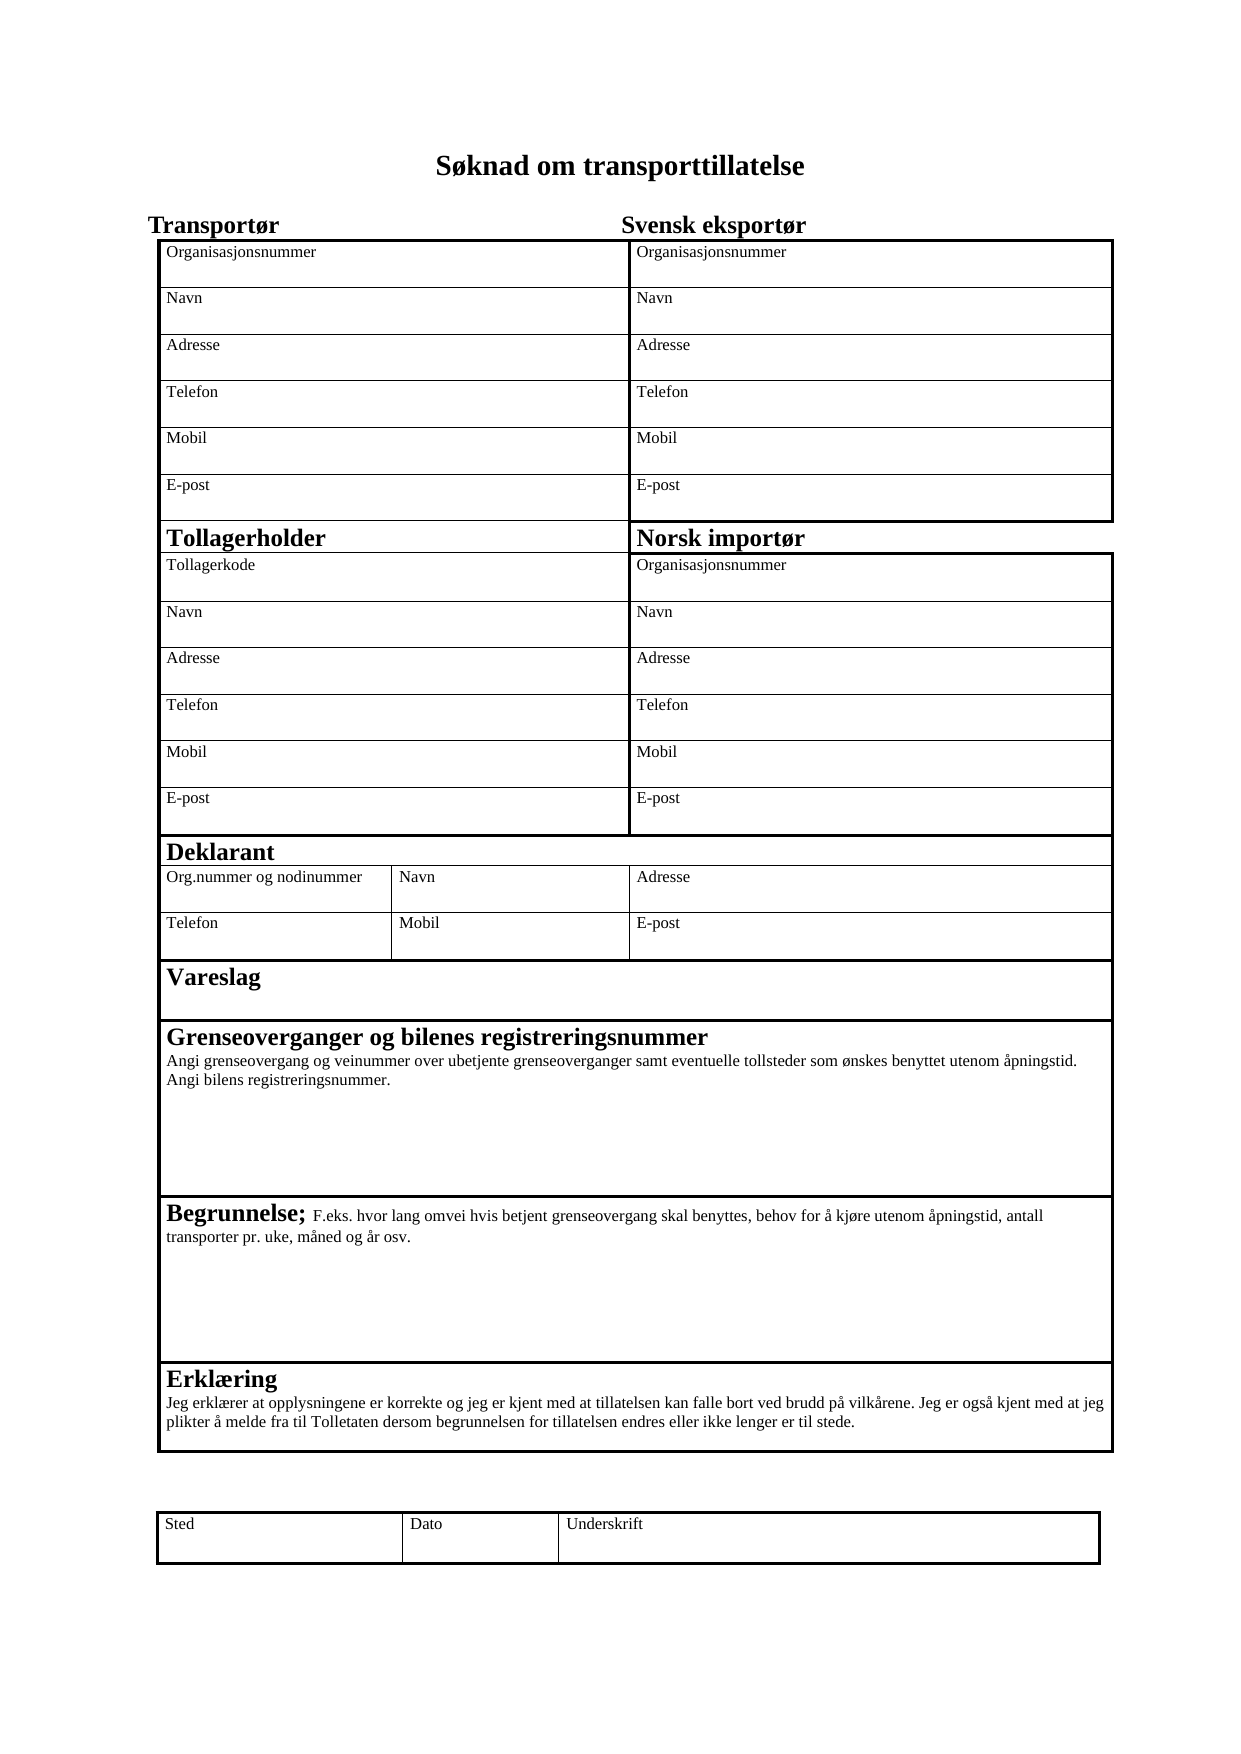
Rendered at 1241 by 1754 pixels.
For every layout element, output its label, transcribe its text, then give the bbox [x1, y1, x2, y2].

table_cell Tollagerholder [161, 521, 628, 552]
table_cell Telefon [161, 913, 391, 958]
table_cell E-post [161, 475, 628, 520]
table_cell Adresse [161, 648, 628, 694]
table_cell Mobil [392, 913, 629, 958]
table_cell Adresse [631, 648, 1111, 694]
table_cell E-post [161, 788, 628, 833]
table_cell Deklarant [161, 837, 1111, 865]
table_cell Telefon [631, 695, 1111, 740]
table_cell Navn [631, 288, 1111, 334]
table_cell E-post [631, 475, 1111, 520]
table_cell E-post [630, 913, 1111, 958]
table_header Organisasjonsnummer [161, 242, 628, 287]
table_cell Telefon [161, 381, 628, 427]
table_cell Tollagerkode [161, 553, 628, 601]
title Søknad om transporttillatelse [148, 148, 1093, 181]
table_cell Erklæring Jeg erklærer at opplysningene er korrekte og jeg er kjent med at tillatelsen kan falle bort ved brudd på vilkårene. Jeg er også kjent med at jeg plikter å melde fra til Tolletaten dersom begrunnelsen for tillatelsen endres eller ikke lenger er til stede. [161, 1364, 1111, 1450]
table_cell Mobil [631, 741, 1111, 787]
table_header Dato [403, 1514, 558, 1562]
table_cell Begrunnelse; F.eks. hvor lang omvei hvis betjent grenseovergang skal benyttes, behov for å kjøre utenom åpningstid, antall transporter pr. uke, måned og år osv. [161, 1198, 1111, 1361]
table_cell Navn [392, 866, 629, 912]
table_cell Navn [161, 602, 628, 647]
table_header Underskrift [559, 1514, 1098, 1562]
table_cell Navn [631, 602, 1111, 647]
table_cell Organisasjonsnummer [631, 555, 1111, 601]
text Transportør Svensk eksportør [148, 210, 1093, 239]
table_cell Mobil [161, 428, 628, 473]
table_header Organisasjonsnummer [631, 242, 1111, 287]
table_cell Adresse [161, 335, 628, 380]
table_cell Grenseoverganger og bilenes registreringsnummer Angi grenseovergang og veinummer over ubetjente grenseoverganger samt eventuelle tollsteder som ønskes benyttet utenom åpningstid. Angi bilens registreringsnummer. [161, 1022, 1111, 1195]
table_cell Adresse [631, 335, 1111, 380]
table_cell Telefon [161, 695, 628, 740]
table_cell Mobil [631, 428, 1111, 473]
table_cell Adresse [630, 866, 1111, 912]
table_header Sted [159, 1514, 402, 1562]
table_cell Norsk importør [631, 523, 1112, 552]
table_cell Org.nummer og nodinummer [161, 866, 391, 912]
table_cell Telefon [631, 381, 1111, 427]
table_cell Navn [161, 288, 628, 334]
table_cell Mobil [161, 741, 628, 787]
table_cell Vareslag [161, 962, 1111, 1019]
table_cell E-post [631, 788, 1111, 833]
